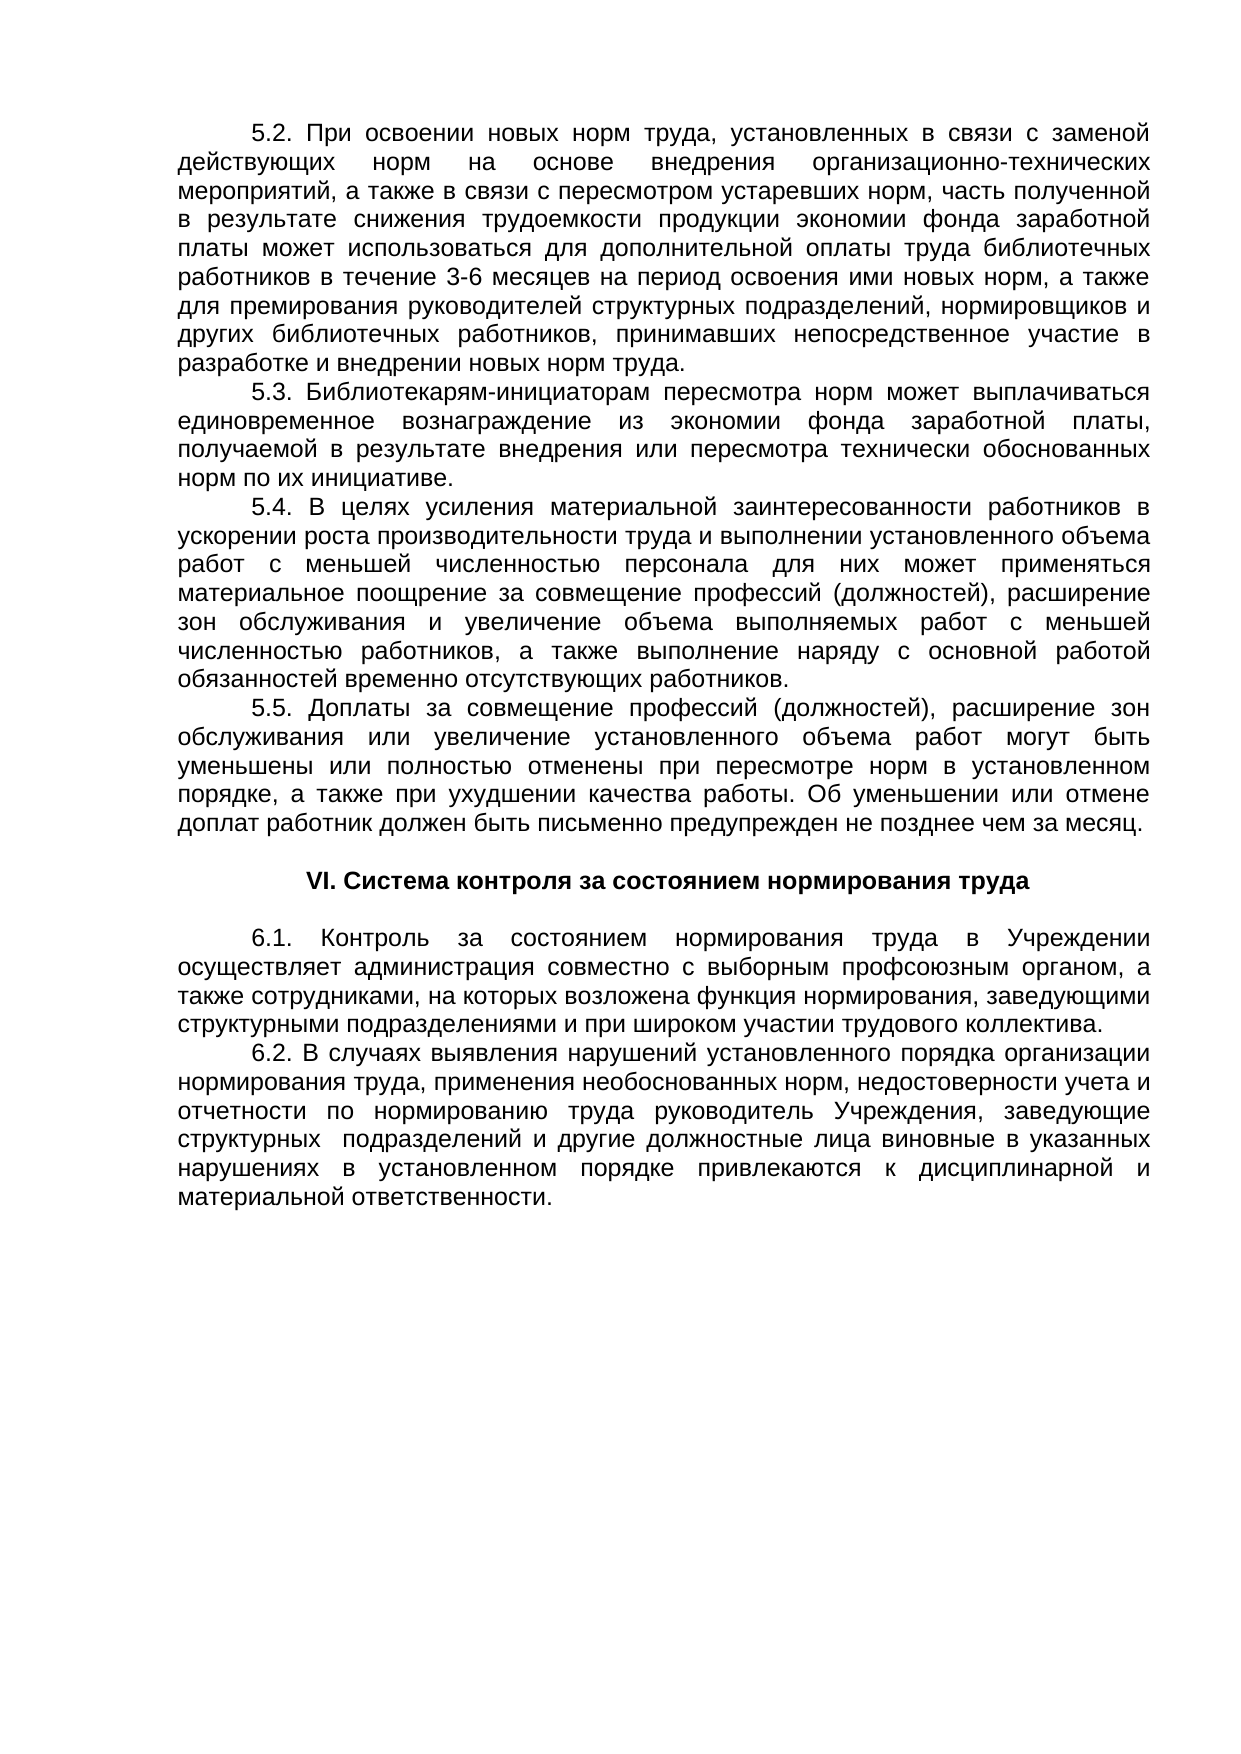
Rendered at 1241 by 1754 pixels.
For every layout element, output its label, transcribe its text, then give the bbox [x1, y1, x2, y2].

text 5.4. В целях усиления материальной заинтересованности работников в ускорении роста производительности труда и выполнении установленного объема работ с меньшей численностью персонала для них может применяться материальное поощрение за совмещение профессий (должностей), расширение зон обслуживания и увеличение объема выполняемых работ с меньшей численностью работников, а также выполнение наряду с основной работой обязанностей временно отсутствующих работников. [177, 492, 1152, 693]
text 5.3. Библиотекарям-инициаторам пересмотра норм может выплачиваться единовременное вознаграждение из экономии фонда заработной платы, получаемой в результате внедрения или пересмотра технически обоснованных норм по их инициативе. [177, 377, 1152, 492]
text 5.2. При освоении новых норм труда, установленных в связи с заменой действующих норм на основе внедрения организационно-технических мероприятий, а также в связи с пересмотром устаревших норм, часть полученной в результате снижения трудоемкости продукции экономии фонда заработной платы может использоваться для дополнительной оплаты труда библиотечных работников в течение 3-6 месяцев на период освоения ими новых норм, а также для премирования руководителей структурных подразделений, нормировщиков и других библиотечных работников, принимавших непосредственное участие в разработке и внедрении новых норм труда. [177, 118, 1152, 377]
text 5.5. Доплаты за совмещение профессий (должностей), расширение зон обслуживания или увеличение установленного объема работ могут быть уменьшены или полностью отменены при пересмотре норм в установленном порядке, а также при ухудшении качества работы. Об уменьшении или отмене доплат работник должен быть письменно предупрежден не позднее чем за месяц. [177, 693, 1152, 837]
text 6.2. В случаях выявления нарушений установленного порядка организации нормирования труда, применения необоснованных норм, недостоверности учета и отчетности по нормированию труда руководитель Учреждения, заведующие структурных подразделений и другие должностные лица виновные в указанных нарушениях в установленном порядке привлекаются к дисциплинарной и материальной ответственности. [177, 1038, 1152, 1211]
text 6.1. Контроль за состоянием нормирования труда в Учреждении осуществляет администрация совместно с выборным профсоюзным органом, а также сотрудниками, на которых возложена функция нормирования, заведующими структурными подразделениями и при широком участии трудового коллектива. [177, 923, 1152, 1038]
text VI. Система контроля за состоянием нормирования труда [177, 837, 1152, 894]
